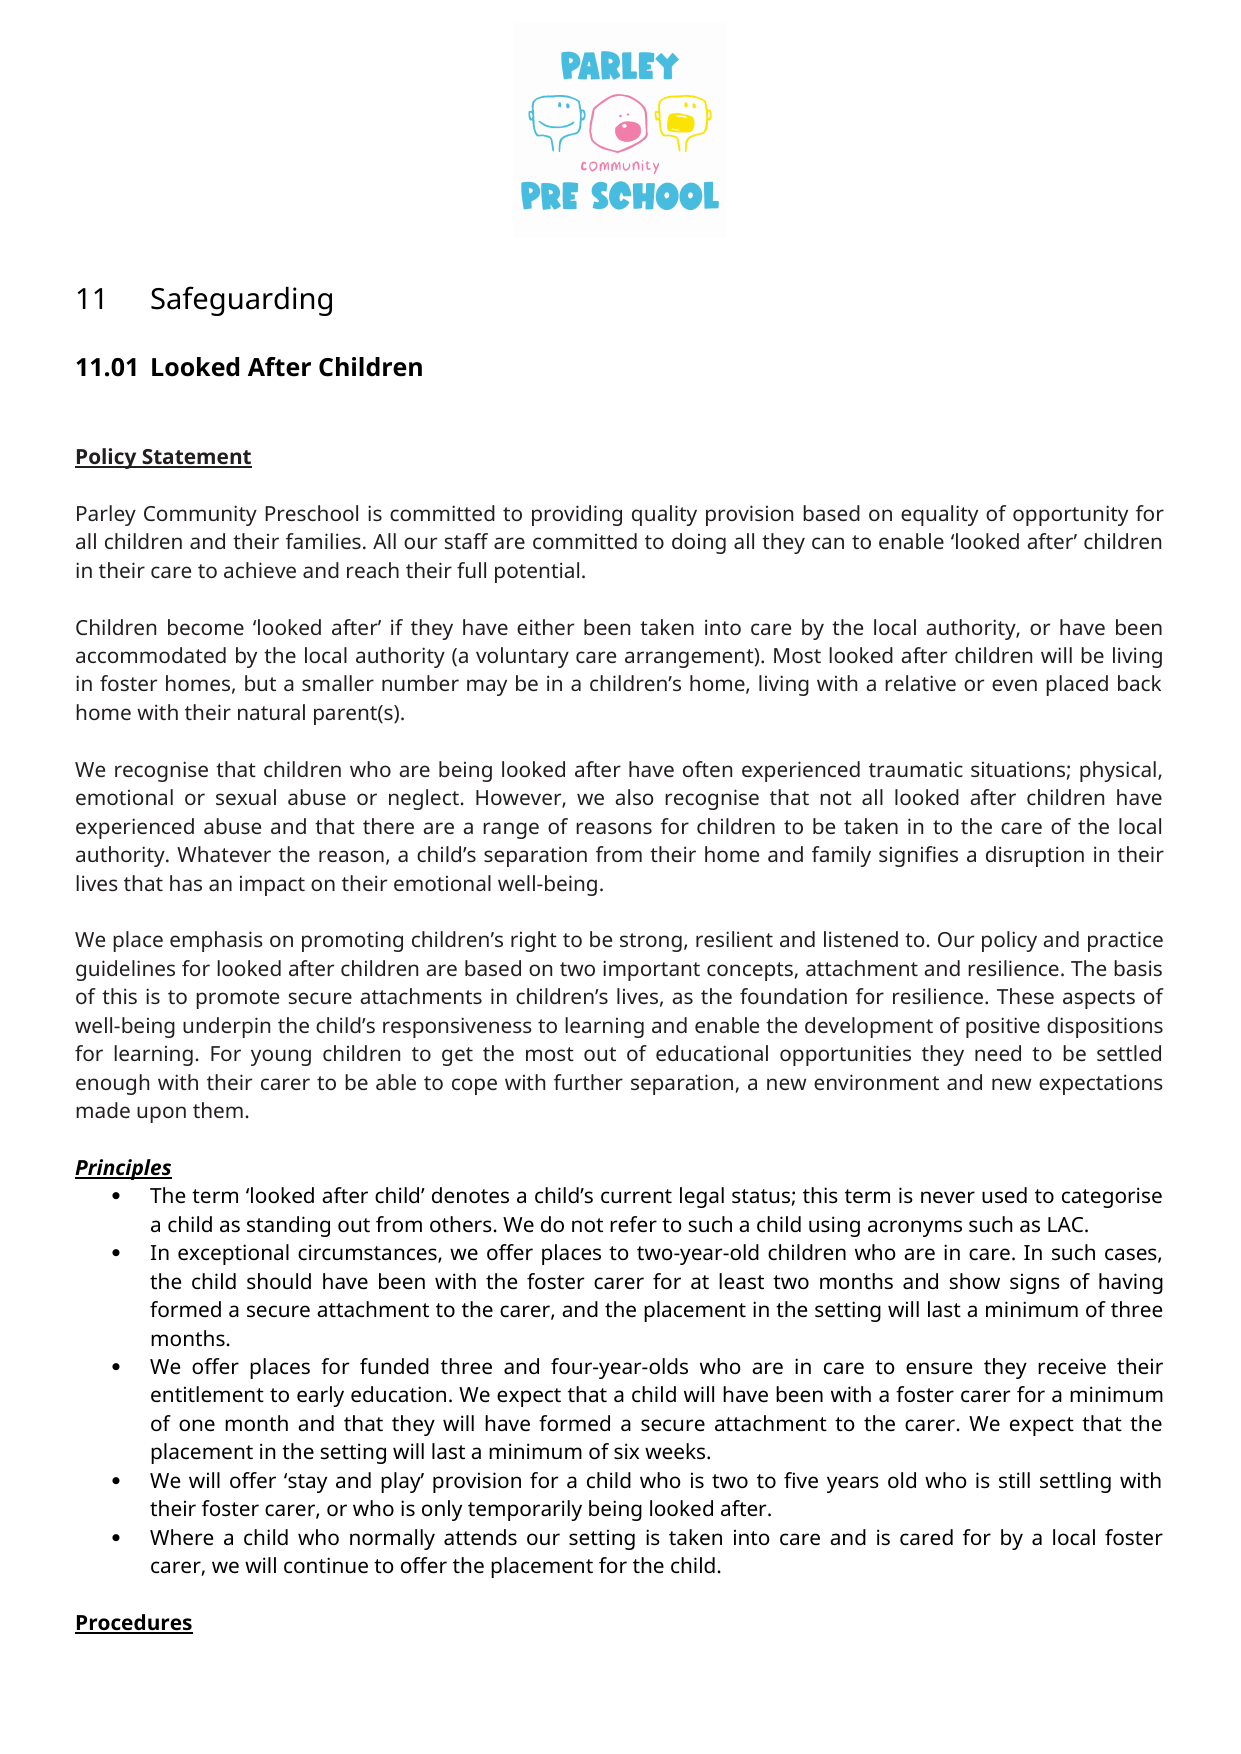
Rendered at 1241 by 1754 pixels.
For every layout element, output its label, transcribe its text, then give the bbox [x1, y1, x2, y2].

text We recognise that children who are being looked after have often experienced traumatic situations; physical, emotional or sexual abuse or neglect. However, we also recognise that not all looked after children have experienced abuse and that there are a range of reasons for children to be taken in to the care of the local authority. Whatever the reason, a child’s separation from their home and family signifies a disruption in their lives that has an impact on their emotional well-being. [75, 755, 1165, 897]
text We place emphasis on promoting children’s right to be strong, resilient and listened to. Our policy and practice guidelines for looked after children are based on two important concepts, attachment and resilience. The basis of this is to promote secure attachments in children’s lives, as the foundation for resilience. These aspects of well-being underpin the child’s responsiveness to learning and enable the development of positive dispositions for learning. For young children to get the most out of educational opportunities they need to be settled enough with their carer to be able to cope with further separation, a new environment and new expectations made upon them. [75, 926, 1165, 1124]
text 11 Safeguarding [75, 278, 1165, 318]
text Children become ‘looked after’ if they have either been taken into care by the local authority, or have been accommodated by the local authority (a voluntary care arrangement). Most looked after children will be living in foster homes, but a smaller number may be in a children’s home, living with a relative or even placed back home with their natural parent(s). [75, 613, 1165, 726]
list Where a child who normally attends our setting is taken into care and is cared for by a local foster carer, we will continue to offer the placement for the child. [112, 1523, 1165, 1579]
text Parley Community Preschool is committed to providing quality provision based on equality of opportunity for all children and their families. All our staff are committed to doing all they can to enable ‘looked after’ children in their care to achieve and reach their full potential. [75, 499, 1165, 584]
list Principles [75, 1153, 1165, 1181]
list The term ‘looked after child’ denotes a child’s current legal status; this term is never used to categorise a child as standing out from others. We do not refer to such a child using acronyms such as LAC. [112, 1181, 1165, 1238]
text Policy Statement [75, 442, 1165, 471]
list We offer places for funded three and four-year-olds who are in care to ensure they receive their entitlement to early education. We expect that a child will have been with a foster carer for a minimum of one month and that they will have formed a secure attachment to the carer. We expect that the placement in the setting will last a minimum of six weeks. [112, 1352, 1165, 1466]
picture [513, 23, 727, 238]
list We will offer ‘stay and play’ provision for a child who is two to five years old who is still settling with their foster carer, or who is only temporarily being looked after. [112, 1466, 1165, 1523]
list In exceptional circumstances, we offer places to two-year-old children who are in care. In such cases, the child should have been with the foster carer for at least two months and show signs of having formed a secure attachment to the carer, and the placement in the setting will last a minimum of three months. [112, 1238, 1165, 1352]
text Procedures [75, 1608, 1165, 1636]
text 11.01 Looked After Children [75, 350, 1165, 384]
